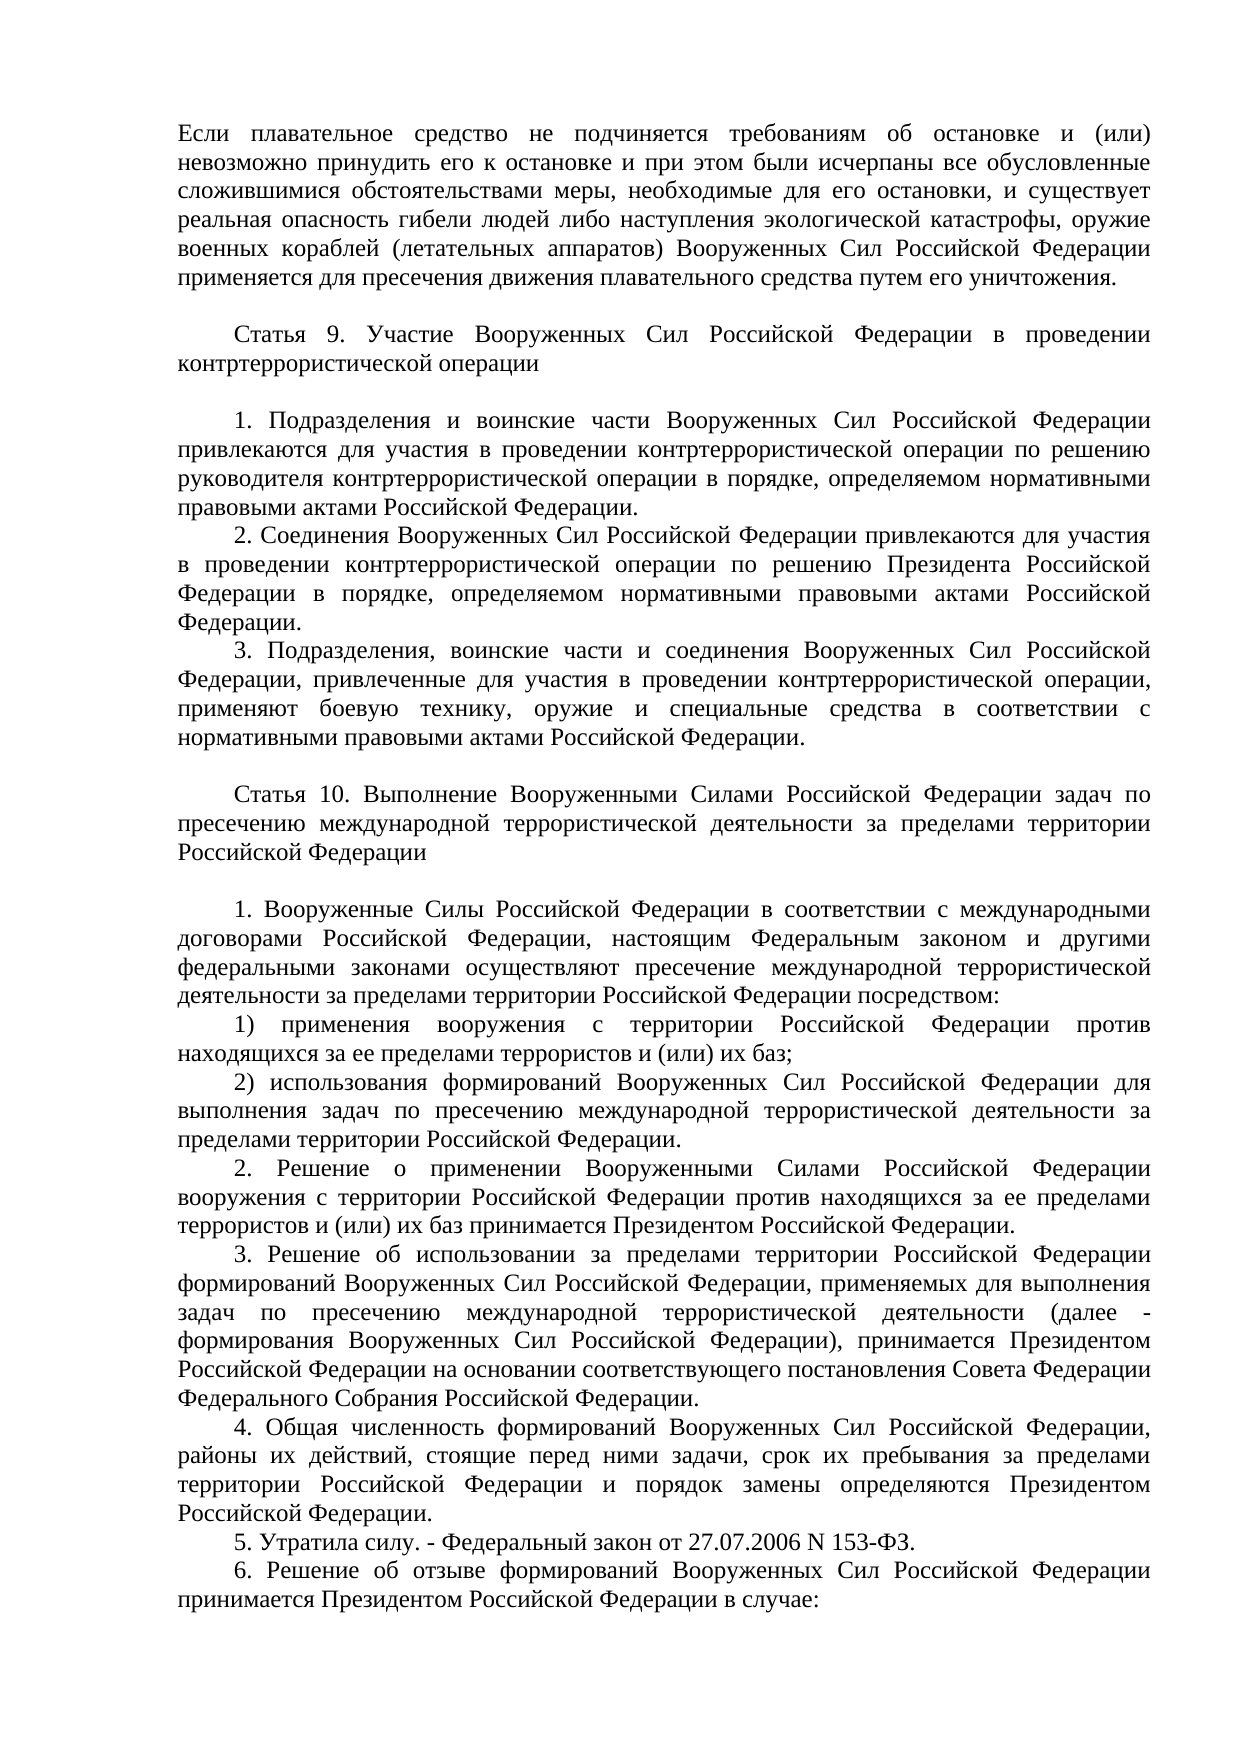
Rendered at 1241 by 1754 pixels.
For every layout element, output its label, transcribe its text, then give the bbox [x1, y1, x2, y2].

text 6. Решение об отзыве формирований Вооруженных Сил Российской Федерации принимается Президентом Российской Федерации в случае: [177, 1556, 1152, 1613]
text 1. Вооруженные Силы Российской Федерации в соответствии с международными договорами Российской Федерации, настоящим Федеральным законом и другими федеральными законами осуществляют пресечение международной террористической деятельности за пределами территории Российской Федерации посредством: [177, 894, 1152, 1009]
text 1) применения вооружения с территории Российской Федерации против находящихся за ее пределами террористов и (или) их баз; [177, 1009, 1152, 1067]
text 3. Решение об использовании за пределами территории Российской Федерации формирований Вооруженных Сил Российской Федерации, применяемых для выполнения задач по пресечению международной террористической деятельности (далее - формирования Вооруженных Сил Российской Федерации), принимается Президентом Российской Федерации на основании соответствующего постановления Совета Федерации Федерального Собрания Российской Федерации. [177, 1239, 1152, 1412]
text 3. Подразделения, воинские части и соединения Вооруженных Сил Российской Федерации, привлеченные для участия в проведении контртеррористической операции, применяют боевую технику, оружие и специальные средства в соответствии с нормативными правовыми актами Российской Федерации. [177, 636, 1152, 751]
text Статья 10. Выполнение Вооруженными Силами Российской Федерации задач по пресечению международной террористической деятельности за пределами территории Российской Федерации [177, 779, 1152, 866]
text 5. Утратила силу. - Федеральный закон от 27.07.2006 N 153-ФЗ. [177, 1527, 1152, 1556]
text 1. Подразделения и воинские части Вооруженных Сил Российской Федерации привлекаются для участия в проведении контртеррористической операции по решению руководителя контртеррористической операции в порядке, определяемом нормативными правовыми актами Российской Федерации. [177, 406, 1152, 521]
text 2. Решение о применении Вооруженными Силами Российской Федерации вооружения с территории Российской Федерации против находящихся за ее пределами террористов и (или) их баз принимается Президентом Российской Федерации. [177, 1153, 1152, 1239]
text 4. Общая численность формирований Вооруженных Сил Российской Федерации, районы их действий, стоящие перед ними задачи, срок их пребывания за пределами территории Российской Федерации и порядок замены определяются Президентом Российской Федерации. [177, 1412, 1152, 1527]
text 2) использования формирований Вооруженных Сил Российской Федерации для выполнения задач по пресечению международной террористической деятельности за пределами территории Российской Федерации. [177, 1067, 1152, 1153]
text Статья 9. Участие Вооруженных Сил Российской Федерации в проведении контртеррористической операции [177, 319, 1152, 377]
text 2. Соединения Вооруженных Сил Российской Федерации привлекаются для участия в проведении контртеррористической операции по решению Президента Российской Федерации в порядке, определяемом нормативными правовыми актами Российской Федерации. [177, 521, 1152, 636]
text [177, 118, 1152, 291]
